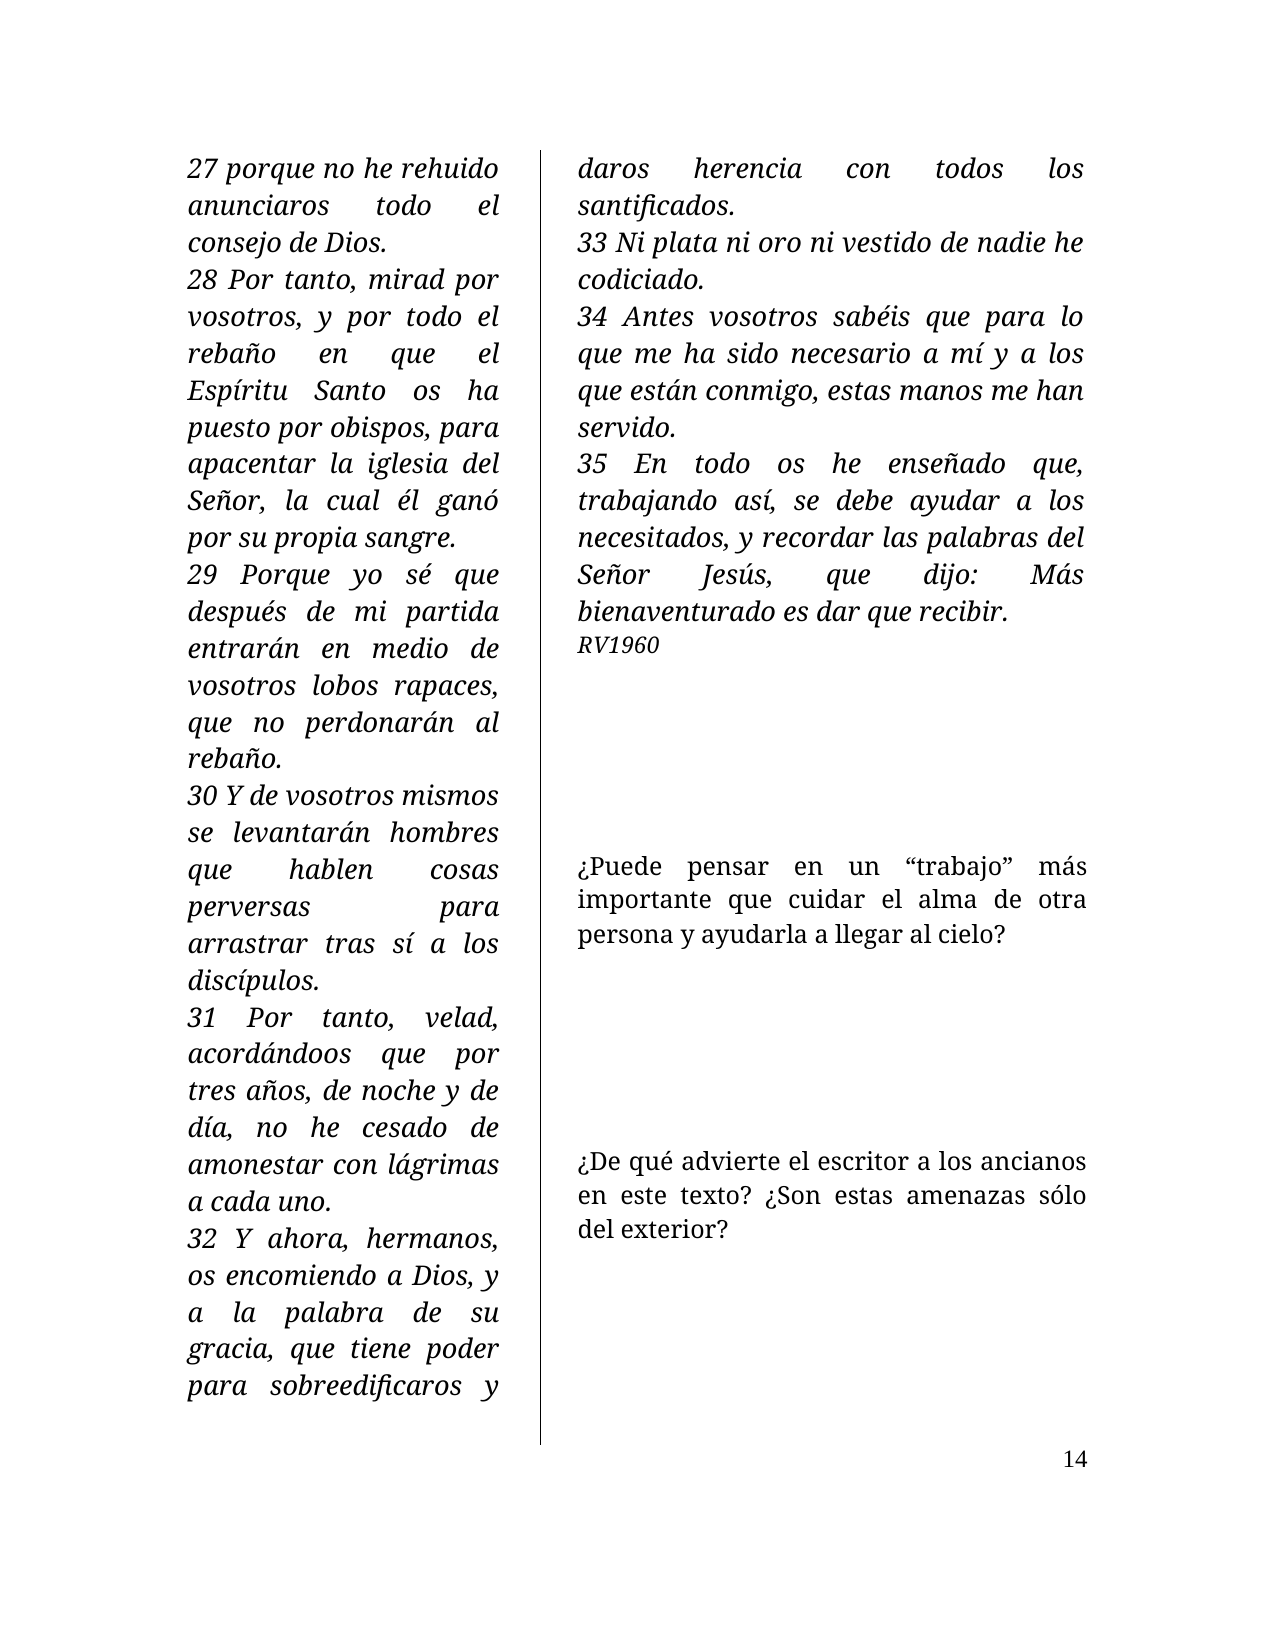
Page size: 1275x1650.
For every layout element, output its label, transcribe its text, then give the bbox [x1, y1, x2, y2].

text 35 En todo os he enseñado que, trabajando así, se debe ayudar a los necesitados, y recordar las palabras del Señor Jesús, que dijo: Más bienaventurado es dar que recibir. [577, 445, 1087, 629]
text 29 Porque yo sé que después de mi partida entrarán en medio de vosotros lobos rapaces, que no perdonarán al rebaño. [187, 556, 502, 777]
text 32 Y ahora, hermanos, os encomiendo a Dios, y a la palabra de su gracia, que tiene poder para sobreedificaros y daros herencia con todos los santificados. [577, 150, 1087, 224]
text 33 Ni plata ni oro ni vestido de nadie he codiciado. [577, 224, 1087, 297]
text 30 Y de vosotros mismos se levantarán hombres que hablen cosas perversas para arrastrar tras sí a los discípulos. [187, 777, 502, 998]
text RV1960 [577, 629, 1087, 661]
text ¿Puede pensar en un “trabajo” más importante que cuidar el alma de otra persona y ayudarla a llegar al cielo? [577, 848, 1087, 950]
text 32 Y ahora, hermanos, os encomiendo a Dios, y a la palabra de su gracia, que tiene poder para sobreedificaros y daros herencia con todos los santificados. [187, 1219, 502, 1404]
text 31 Por tanto, velad, acordándoos que por tres años, de noche y de día, no he cesado de amonestar con lágrimas a cada uno. [187, 998, 502, 1219]
text 27 porque no he rehuido anunciaros todo el consejo de Dios. [187, 150, 502, 261]
text 34 Antes vosotros sabéis que para lo que me ha sido necesario a mí y a los que están conmigo, estas manos me han servido. [577, 297, 1087, 445]
text ¿De qué advierte el escritor a los ancianos en este texto? ¿Son estas amenazas sólo del exterior? [577, 1143, 1087, 1246]
text 28 Por tanto, mirad por vosotros, y por todo el rebaño en que el Espíritu Santo os ha puesto por obispos, para apacentar la iglesia del Señor, la cual él ganó por su propia sangre. [187, 261, 502, 556]
